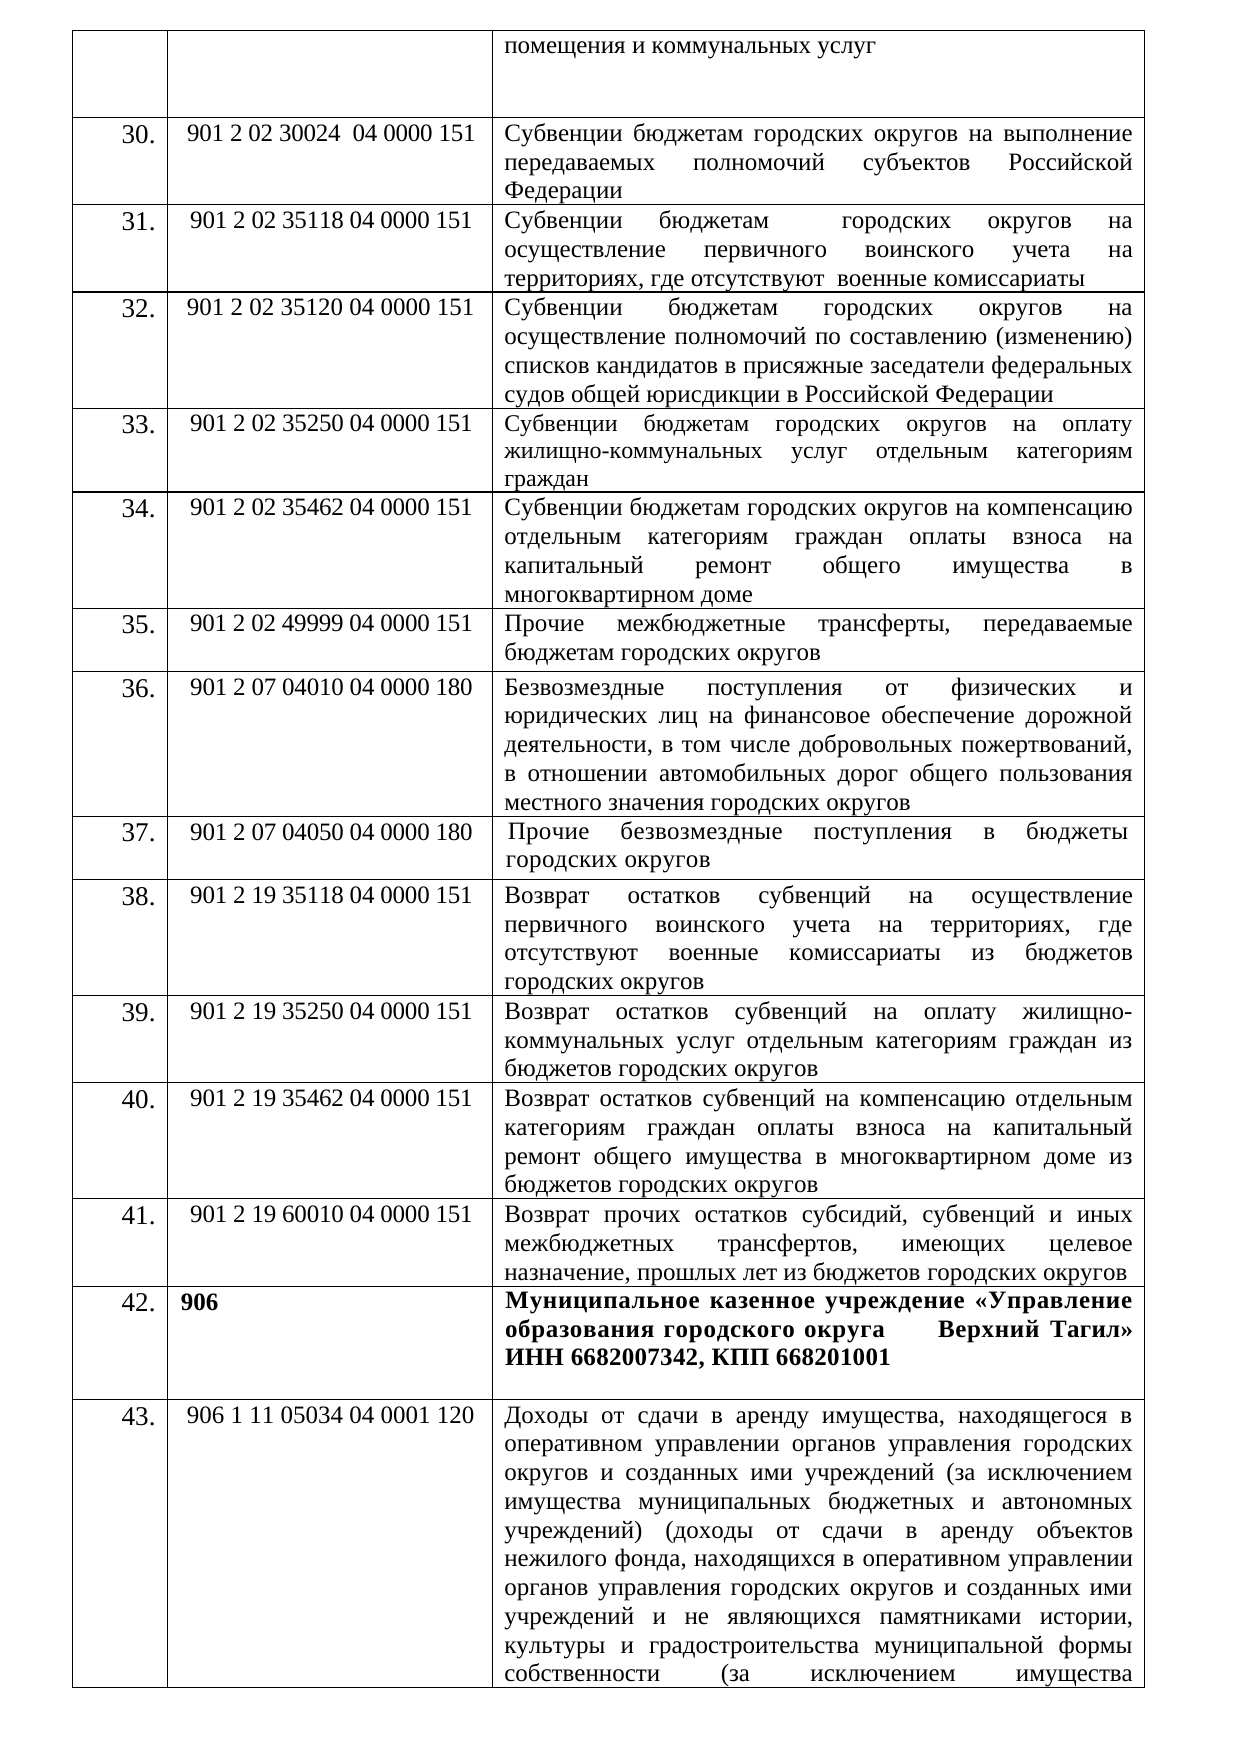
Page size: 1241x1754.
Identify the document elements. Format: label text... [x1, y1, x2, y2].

table_cell 901 2 02 30024 04 0000 151 [168, 118, 492, 204]
table_cell Субвенции бюджетам городских округов на осуществление полномочий по составлению (изменению) списков кандидатов в присяжные заседатели федеральных судов общей юрисдикции в Российской Федерации [493, 293, 1144, 407]
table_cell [168, 1400, 492, 1687]
table_cell [73, 1287, 167, 1399]
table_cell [493, 1400, 1144, 1687]
table_cell [73, 293, 167, 407]
table_cell [73, 817, 121, 879]
table_cell 901 2 02 35250 04 0000 151 [168, 409, 492, 491]
table_cell 901 2 02 35118 04 0000 151 [168, 205, 492, 291]
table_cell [493, 31, 1144, 117]
table_cell 901 2 02 35120 04 0000 151 [168, 293, 492, 407]
table_cell [73, 880, 167, 995]
table_cell [73, 205, 167, 291]
table_cell 901 2 19 35462 04 0000 151 [168, 1083, 492, 1198]
table_cell [73, 996, 167, 1082]
table_cell [157, 609, 167, 671]
table_cell Возврат прочих остатков субсидий, субвенций и иных межбюджетных трансфертов, имеющих целевое назначение, прошлых лет из бюджетов городских округов [493, 1199, 1144, 1286]
table_cell 901 2 19 35118 04 0000 151 [168, 880, 492, 995]
table_cell Субвенции бюджетам городских округов на компенсацию отдельным категориям граждан оплаты взноса на капитальный ремонт общего имущества в многоквартирном доме [493, 493, 1144, 607]
table_cell [73, 409, 167, 491]
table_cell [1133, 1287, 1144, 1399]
table_cell Возврат остатков субвенций на компенсацию отдельным категориям граждан оплаты взноса на капитальный ремонт общего имущества в многоквартирном доме из бюджетов городских округов [493, 1083, 1144, 1198]
table_cell [73, 493, 167, 607]
table_cell 901 2 07 04010 04 0000 180 [168, 672, 492, 816]
table_cell Прочие межбюджетные трансферты, передаваемые бюджетам городских округов [493, 609, 1144, 671]
table_cell Субвенции бюджетам городских округов на выполнение передаваемых полномочий субъектов Российской Федерации [493, 118, 1144, 204]
table_cell [73, 1400, 167, 1687]
table_cell [73, 31, 167, 117]
table_cell [157, 817, 167, 879]
table_cell 901 2 19 60010 04 0000 151 [168, 1199, 492, 1286]
table_cell [73, 1083, 167, 1198]
table_cell [73, 609, 121, 671]
table_cell Прочие безвозмездные поступления в бюджеты городских округов [493, 817, 1144, 879]
table_cell Субвенции бюджетам городских округов на оплату жилищно-коммунальных услуг отдельным категориям граждан [493, 409, 1144, 491]
table_cell 901 2 19 35250 04 0000 151 [168, 996, 492, 1082]
table_cell 901 2 02 49999 04 0000 151 [168, 609, 492, 671]
table_cell Безвозмездные поступления от физических и юридических лиц на финансовое обеспечение дорожной деятельности, в том числе добровольных пожертвований, в отношении автомобильных дорог общего пользования местного значения городских округов [493, 672, 1144, 816]
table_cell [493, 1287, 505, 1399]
table_cell Возврат остатков субвенций на оплату жилищно-коммунальных услуг отдельным категориям граждан из бюджетов городских округов [493, 996, 1144, 1082]
table_cell Возврат остатков субвенций на осуществление первичного воинского учета на территориях, где отсутствуют военные комиссариаты из бюджетов городских округов [493, 880, 1144, 995]
table_cell 906 [168, 1287, 492, 1399]
table_cell 901 2 07 04050 04 0000 180 [168, 817, 492, 879]
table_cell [168, 31, 492, 117]
table_cell 901 2 02 35462 04 0000 151 [168, 493, 492, 607]
table_cell [73, 1199, 167, 1286]
table_cell [73, 118, 167, 204]
table_cell [73, 672, 167, 816]
table_cell Субвенции бюджетам городских округов на осуществление первичного воинского учета на территориях, где отсутствуют военные комиссариаты [493, 205, 1144, 291]
